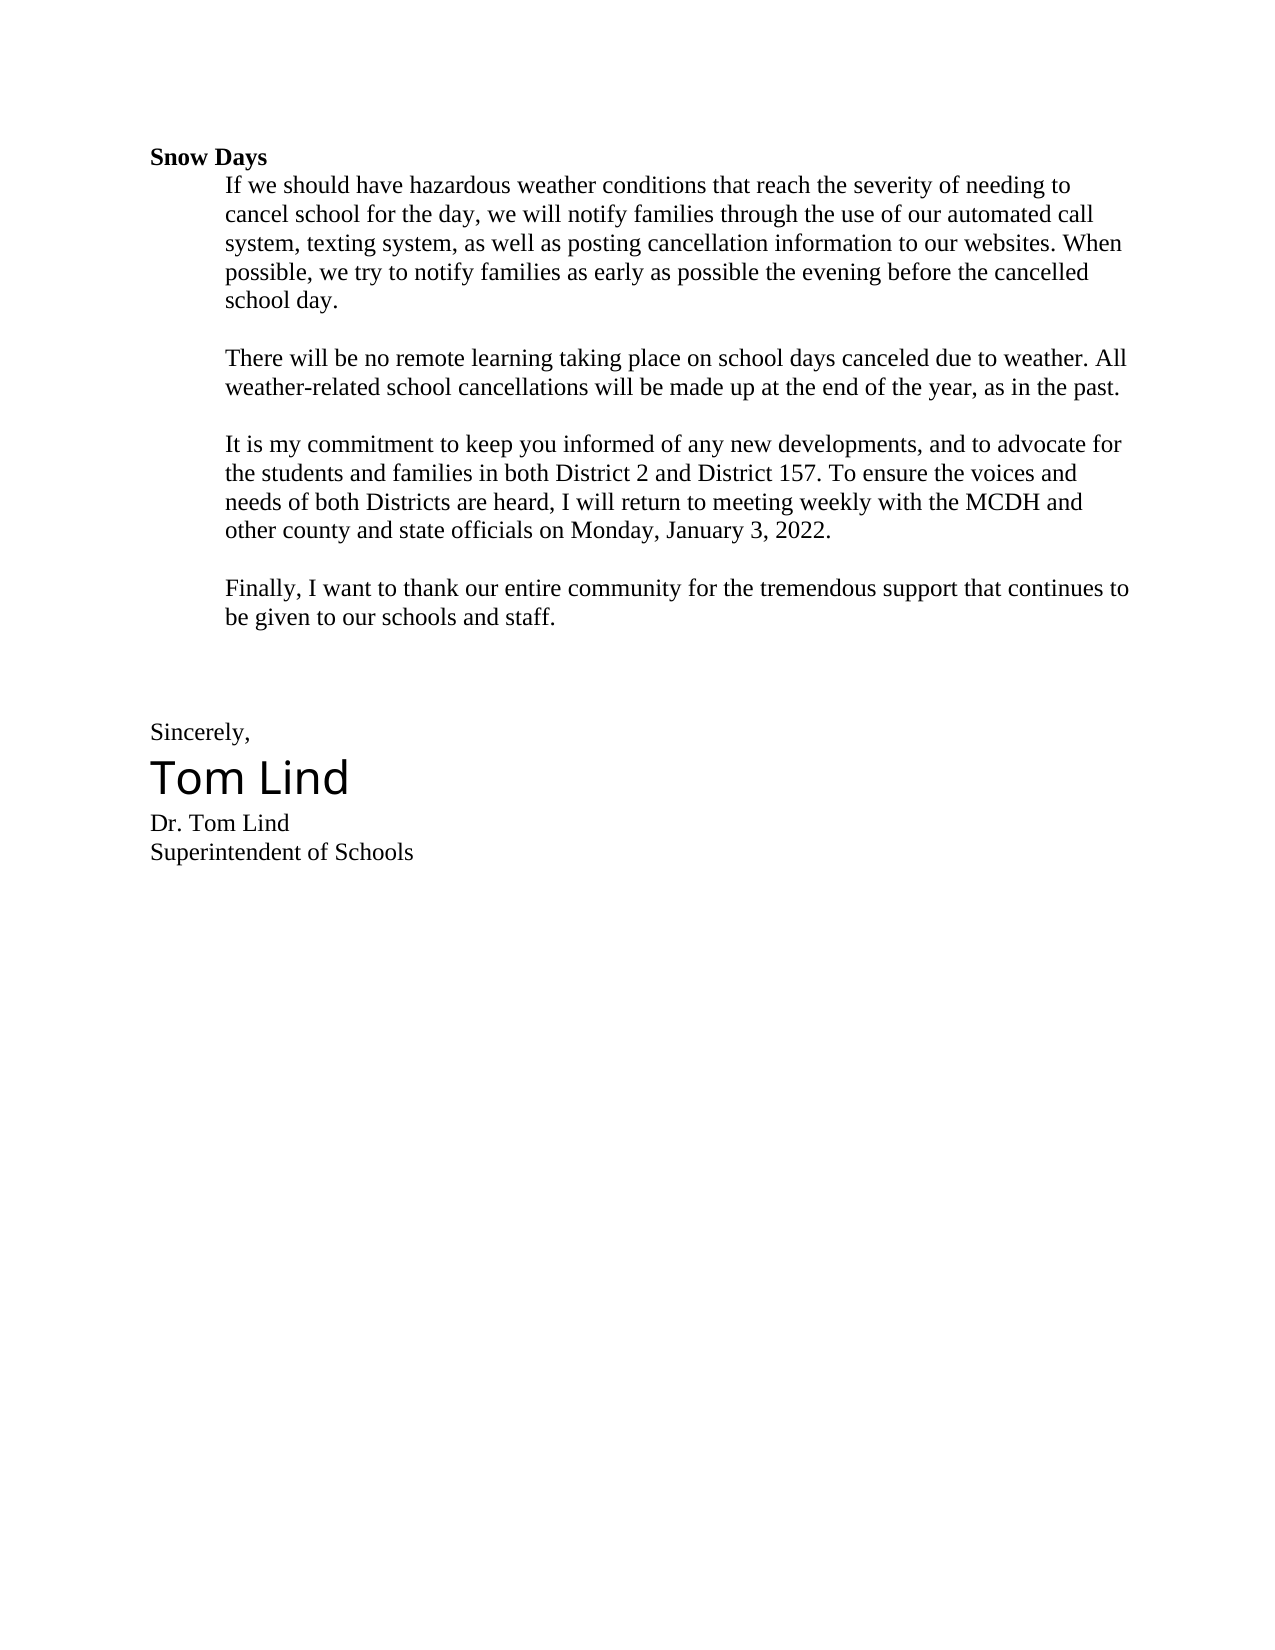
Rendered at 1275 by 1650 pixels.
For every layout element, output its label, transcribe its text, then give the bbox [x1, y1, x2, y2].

text If we should have hazardous weather conditions that reach the severity of needing to cancel school for the day, we will notify families through the use of our automated call system, texting system, as well as posting cancellation information to our websites. When possible, we try to notify families as early as possible the evening before the cancelled school day. [225, 171, 1136, 314]
text Superintendent of Schools [150, 837, 1136, 866]
text Sincerely, [150, 717, 1136, 746]
text Dr. Tom Lind [150, 808, 1136, 837]
text It is my commitment to keep you informed of any new developments, and to advocate for the students and families in both District 2 and District 157. To ensure the voices and needs of both Districts are heard, I will return to meeting weekly with the MCDH and other county and state officials on Monday, January 3, 2022. [225, 429, 1136, 544]
text Snow Days [150, 142, 1136, 171]
text There will be no remote learning taking place on school days canceled due to weather. All weather-related school cancellations will be made up at the end of the year, as in the past. [225, 343, 1136, 401]
text Finally, I want to thank our entire community for the tremendous support that continues to be given to our schools and staff. [225, 573, 1136, 631]
text Tom Lind [150, 746, 1136, 808]
